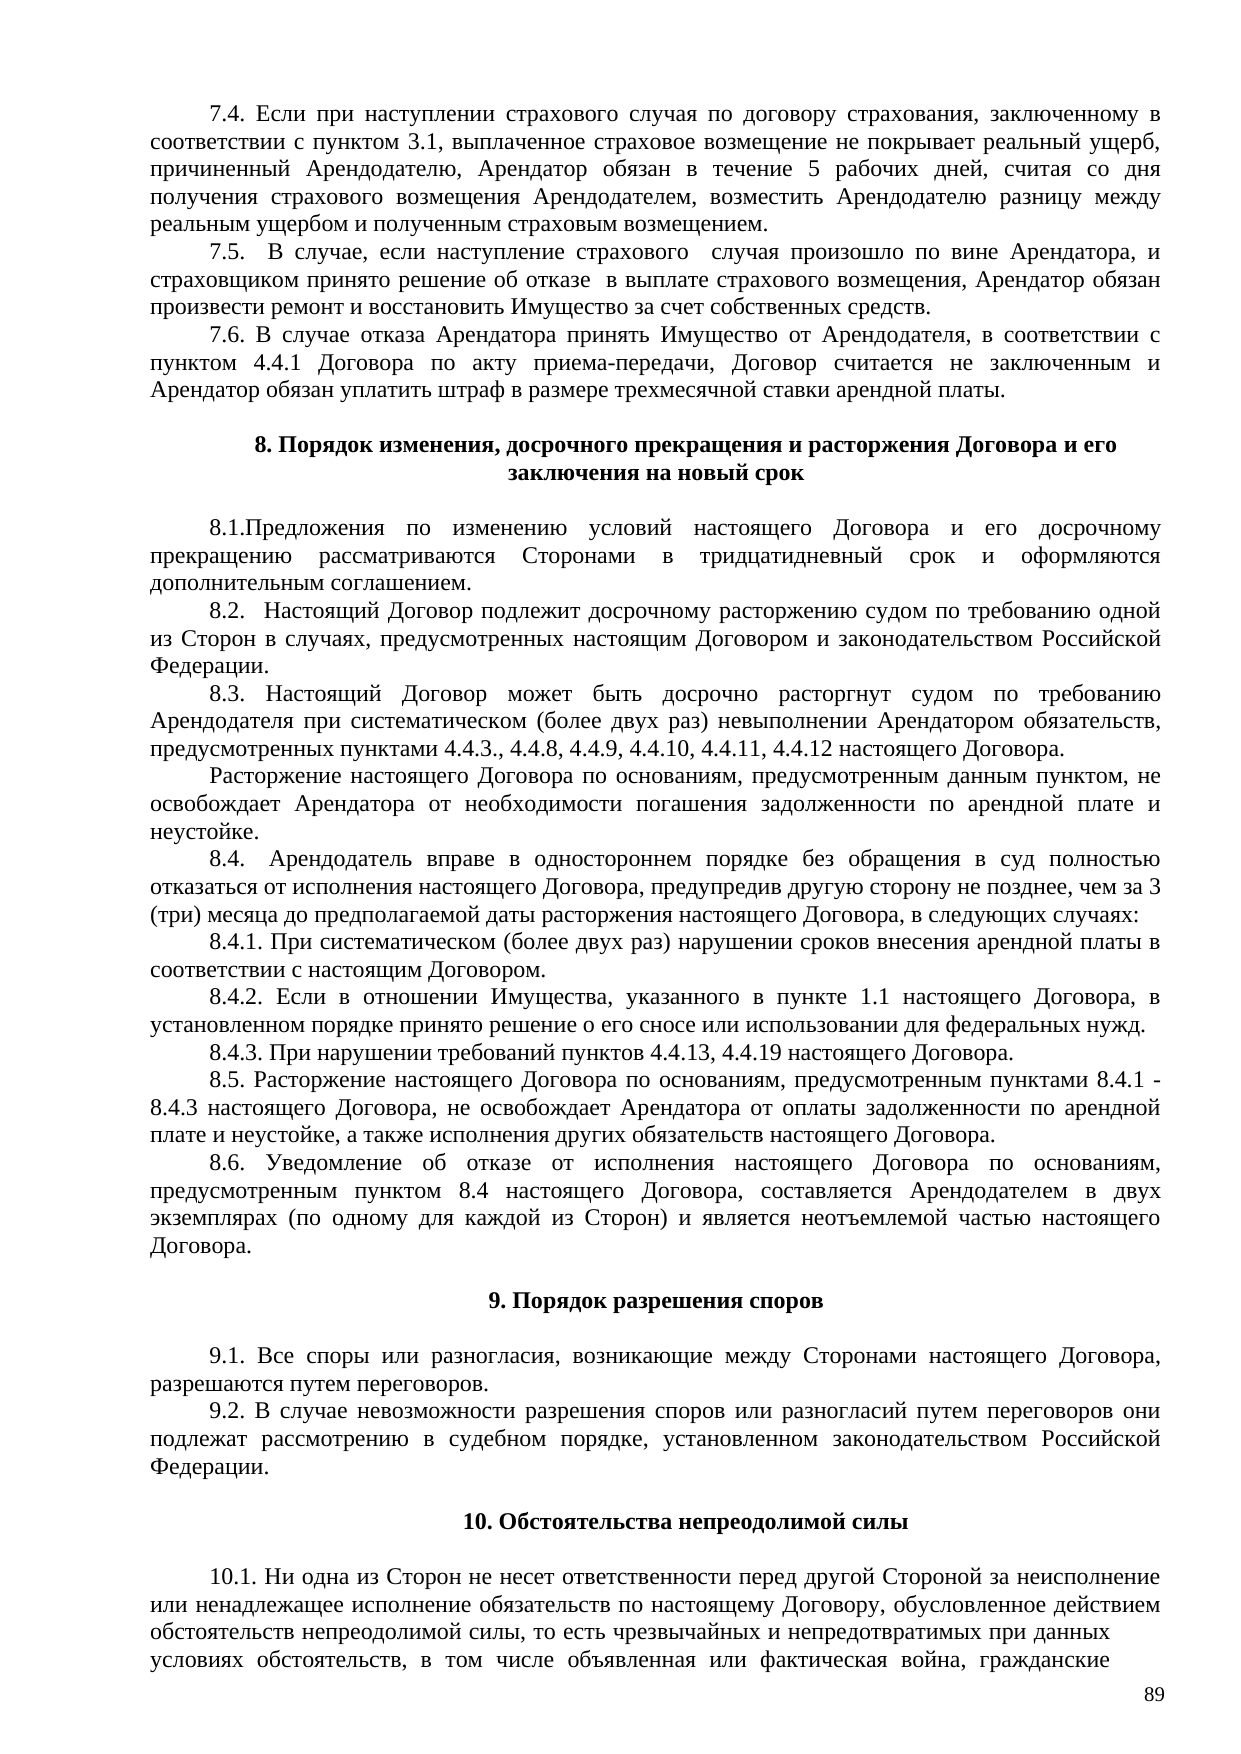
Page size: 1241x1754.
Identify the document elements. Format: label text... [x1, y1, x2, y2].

text 8.4.2. Если в отношении Имущества, указанного в пункте 1.1 настоящего Договора, в установленном порядке принято решение о его сносе или использовании для федеральных нужд. [150, 982, 1162, 1038]
text 9.1. Все споры или разногласия, возникающие между Сторонами настоящего Договора, разрешаются путем переговоров. [150, 1341, 1162, 1396]
text 8.4.3. При нарушении требований пунктов 4.4.13, 4.4.19 настоящего Договора. [150, 1038, 1162, 1065]
text 8.6. Уведомление об отказе от исполнения настоящего Договора по основаниям, предусмотренным пунктом 8.4 настоящего Договора, составляется Арендодателем в двух экземплярах (по одному для каждой из Сторон) и является неотъемлемой частью настоящего Договора. [150, 1148, 1162, 1258]
text 9.2. В случае невозможности разрешения споров или разногласий путем переговоров они подлежат рассмотрению в судебном порядке, установленном законодательством Российской Федерации. [150, 1396, 1162, 1479]
text 8. Порядок изменения, досрочного прекращения и расторжения Договора и его заключения на новый срок [150, 430, 1162, 486]
text 8.4.1. При систематическом (более двух раз) нарушении сроков внесения арендной платы в соответствии с настоящим Договором. [150, 927, 1162, 982]
text 7.5. В случае, если наступление страхового случая произошло по вине Арендатора, и страховщиком принято решение об отказе в выплате страхового возмещения, Арендатор обязан произвести ремонт и восстановить Имущество за счет собственных средств. [150, 237, 1162, 320]
text 7.6. В случае отказа Арендатора принять Имущество от Арендодателя, в соответствии с пунктом 4.4.1 Договора по акту приема-передачи, Договор считается не заключенным и Арендатор обязан уплатить штраф в размере трехмесячной ставки арендной платы. [150, 320, 1162, 403]
text 8.1.Предложения по изменению условий настоящего Договора и его досрочному прекращению рассматриваются Сторонами в тридцатидневный срок и оформляются дополнительным соглашением. [150, 513, 1162, 596]
text Расторжение настоящего Договора по основаниям, предусмотренным данным пунктом, не освобождает Арендатора от необходимости погашения задолженности по арендной плате и неустойке. [150, 762, 1162, 844]
text 9. Порядок разрешения споров [150, 1286, 1162, 1314]
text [150, 1562, 1162, 1672]
text 8.4. Арендодатель вправе в одностороннем порядке без обращения в суд полностью отказаться от исполнения настоящего Договора, предупредив другую сторону не позднее, чем за 3 (три) месяца до предполагаемой даты расторжения настоящего Договора, в следующих случаях: [150, 844, 1162, 927]
text 8.5. Расторжение настоящего Договора по основаниям, предусмотренным пунктами 8.4.1 - 8.4.3 настоящего Договора, не освобождает Арендатора от оплаты задолженности по арендной плате и неустойке, а также исполнения других обязательств настоящего Договора. [150, 1065, 1162, 1148]
text 10. Обстоятельства непреодолимой силы [150, 1507, 1162, 1534]
text 8.3. Настоящий Договор может быть досрочно расторгнут судом по требованию Арендодателя при систематическом (более двух раз) невыполнении Арендатором обязательств, предусмотренных пунктами 4.4.3., 4.4.8, 4.4.9, 4.4.10, 4.4.11, 4.4.12 настоящего Договора. [150, 679, 1162, 762]
text 8.2. Настоящий Договор подлежит досрочному расторжению судом по требованию одной из Сторон в случаях, предусмотренных настоящим Договором и законодательством Российской Федерации. [150, 596, 1162, 679]
text 7.4. Если при наступлении страхового случая по договору страхования, заключенному в соответствии с пунктом 3.1, выплаченное страховое возмещение не покрывает реальный ущерб, причиненный Арендодателю, Арендатор обязан в течение 5 рабочих дней, считая со дня получения страхового возмещения Арендодателем, возместить Арендодателю разницу между реальным ущербом и полученным страховым возмещением. [150, 99, 1162, 237]
